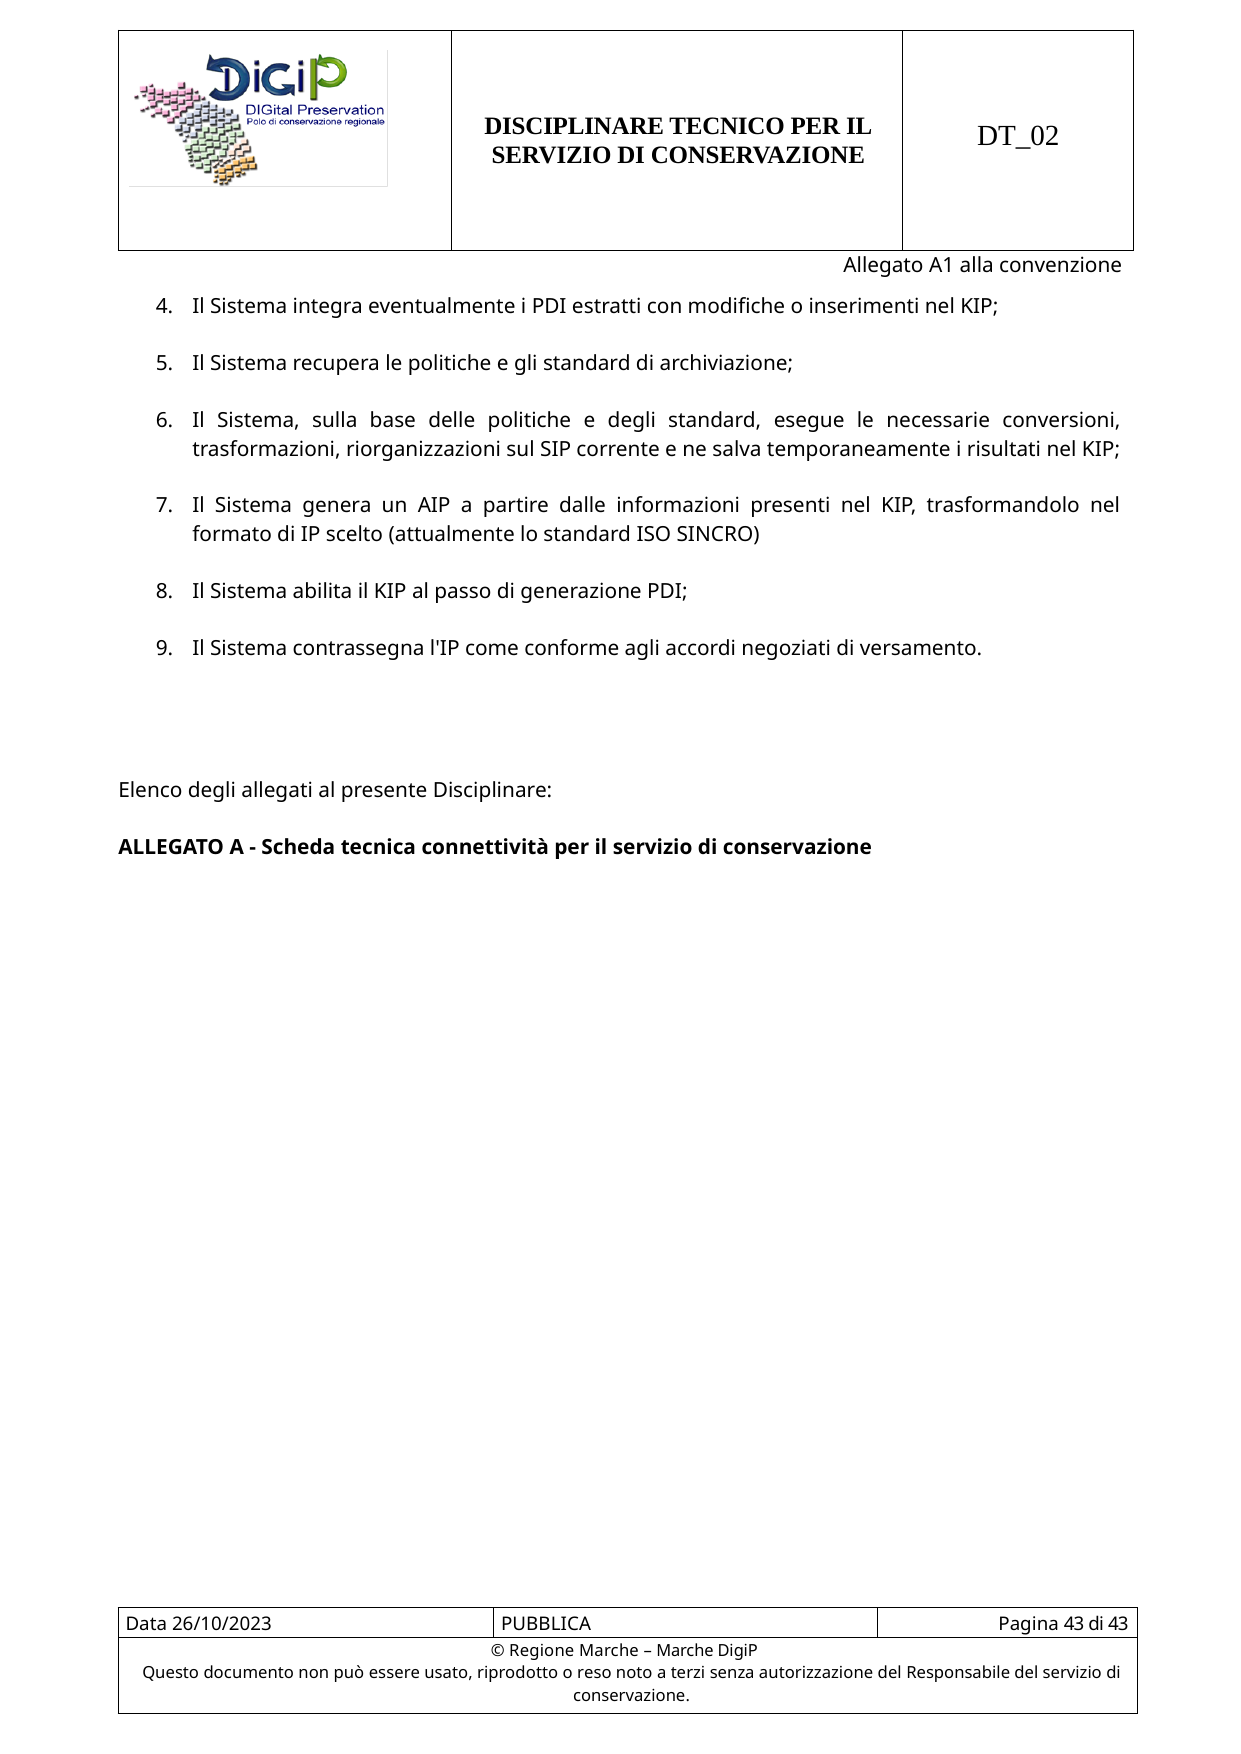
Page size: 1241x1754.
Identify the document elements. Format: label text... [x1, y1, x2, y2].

list Il Sistema genera un AIP a partire dalle informazioni presenti nel KIP, trasformandolo nel formato di IP scelto (attualmente lo standard ISO SINCRO) [156, 491, 1122, 547]
list Il Sistema recupera le politiche e gli standard di archiviazione; [156, 348, 1122, 377]
list Il Sistema integra eventualmente i PDI estratti con modifiche o inserimenti nel KIP; [156, 291, 1122, 320]
list Il Sistema contrassegna l'IP come conforme agli accordi negoziati di versamento. [156, 633, 1122, 661]
text Elenco degli allegati al presente Disciplinare: [118, 775, 1122, 803]
text ALLEGATO A - Scheda tecnica connettività per il servizio di conservazione [118, 832, 1122, 860]
picture [129, 50, 388, 187]
list Il Sistema, sulla base delle politiche e degli standard, esegue le necessarie conversioni, trasformazioni, riorganizzazioni sul SIP corrente e ne salva temporaneamente i risultati nel KIP; [156, 405, 1122, 462]
list Il Sistema abilita il KIP al passo di generazione PDI; [156, 576, 1122, 604]
